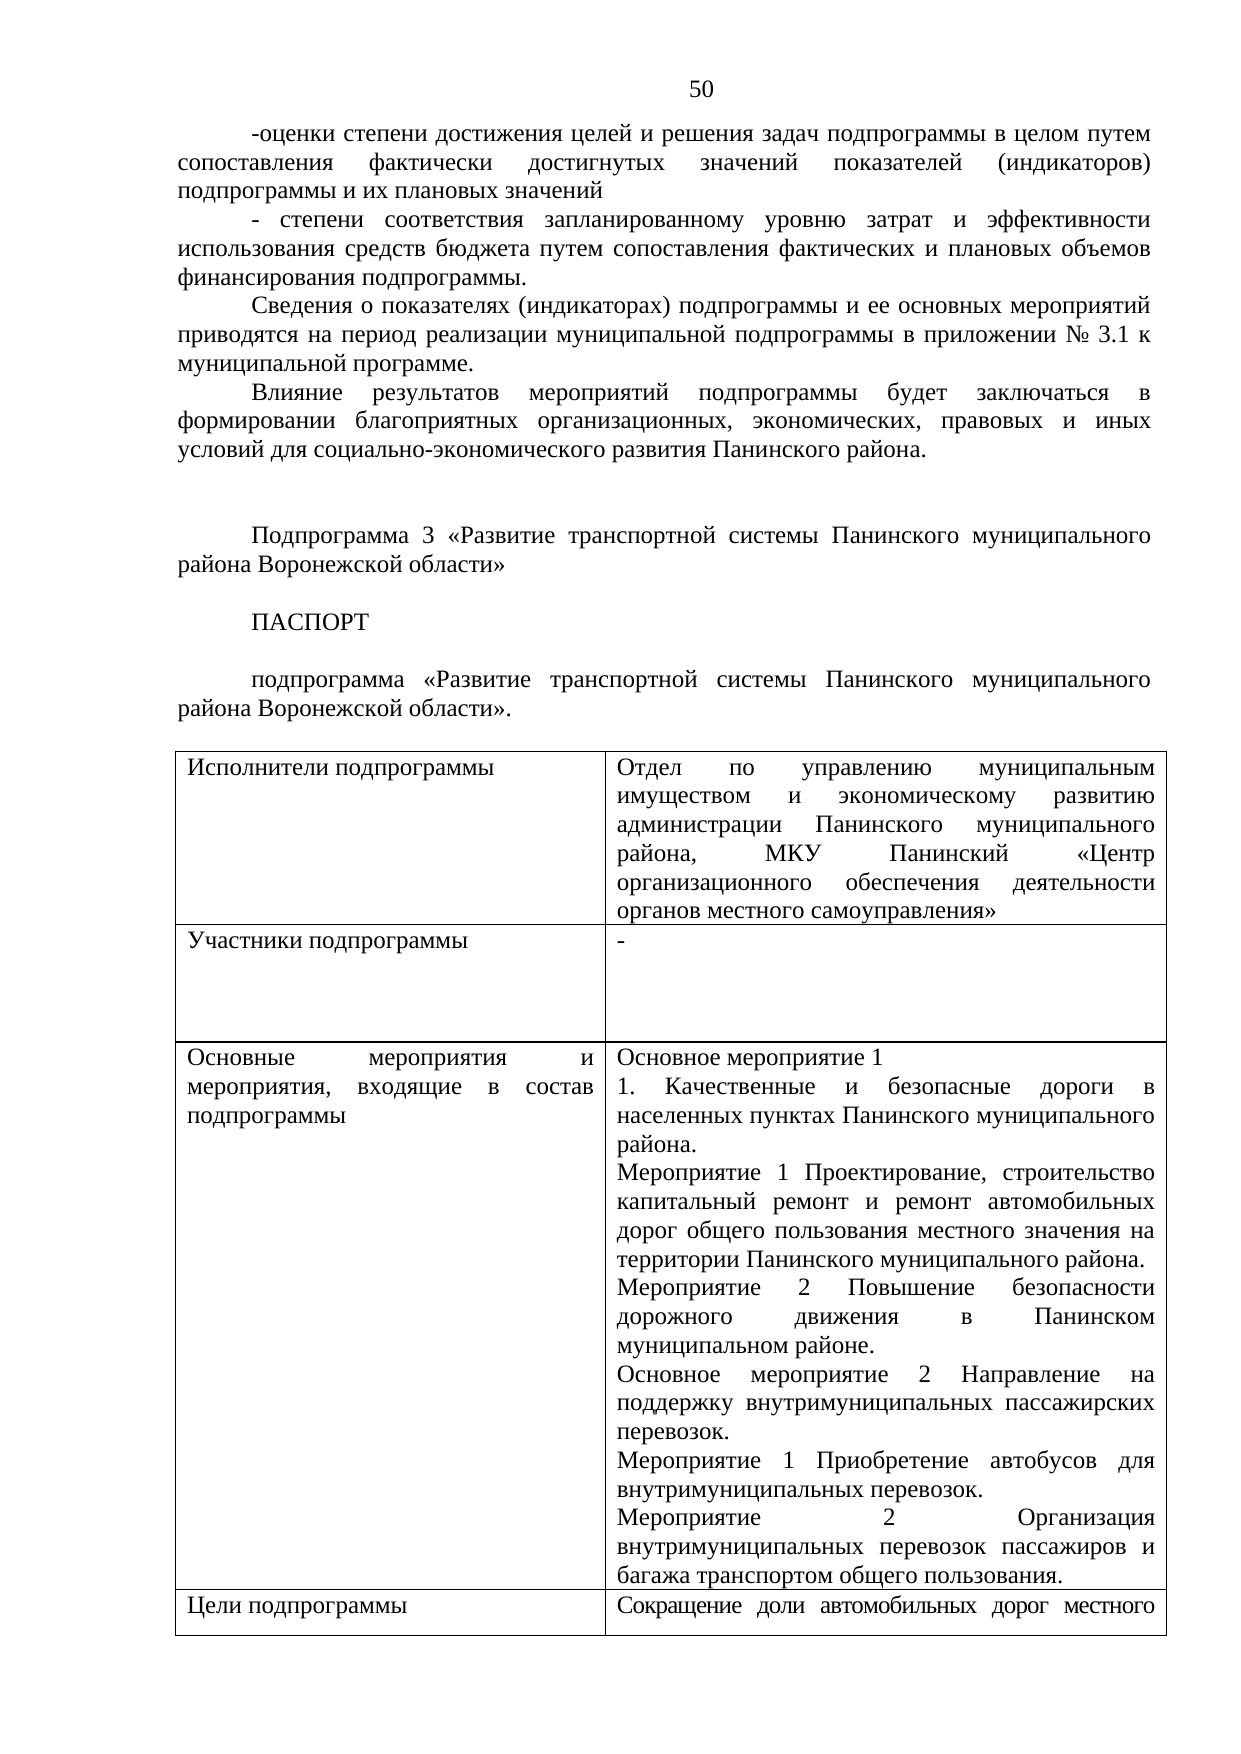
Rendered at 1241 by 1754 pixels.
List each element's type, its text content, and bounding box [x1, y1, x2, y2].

text - степени соответствия запланированному уровню затрат и эффективности использования средств бюджета путем сопоставления фактических и плановых объемов финансирования подпрограммы. [177, 204, 1152, 291]
text подпрограмма «Развитие транспортной системы Панинского муниципального района Воронежской области». [177, 664, 1152, 722]
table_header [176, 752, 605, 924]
text ПАСПОРТ [177, 607, 1152, 636]
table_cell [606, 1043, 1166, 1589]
text Влияние результатов мероприятий подпрограммы будет заключаться в формировании благоприятных организационных, экономических, правовых и иных условий для социально-экономического развития Панинского района. [177, 377, 1152, 463]
text Подпрограмма 3 «Развитие транспортной системы Панинского муниципального района Воронежской области» [177, 521, 1152, 578]
text -оценки степени достижения целей и решения задач подпрограммы в целом путем сопоставления фактически достигнутых значений показателей (индикаторов) подпрограммы и их плановых значений [177, 118, 1152, 204]
text Сведения о показателях (индикаторах) подпрограммы и ее основных мероприятий приводятся на период реализации муниципальной подпрограммы в приложении № 3.1 к муниципальной программе. [177, 291, 1152, 377]
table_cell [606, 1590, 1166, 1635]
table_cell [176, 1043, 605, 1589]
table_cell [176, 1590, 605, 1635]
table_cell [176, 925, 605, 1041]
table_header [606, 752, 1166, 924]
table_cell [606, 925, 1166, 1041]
